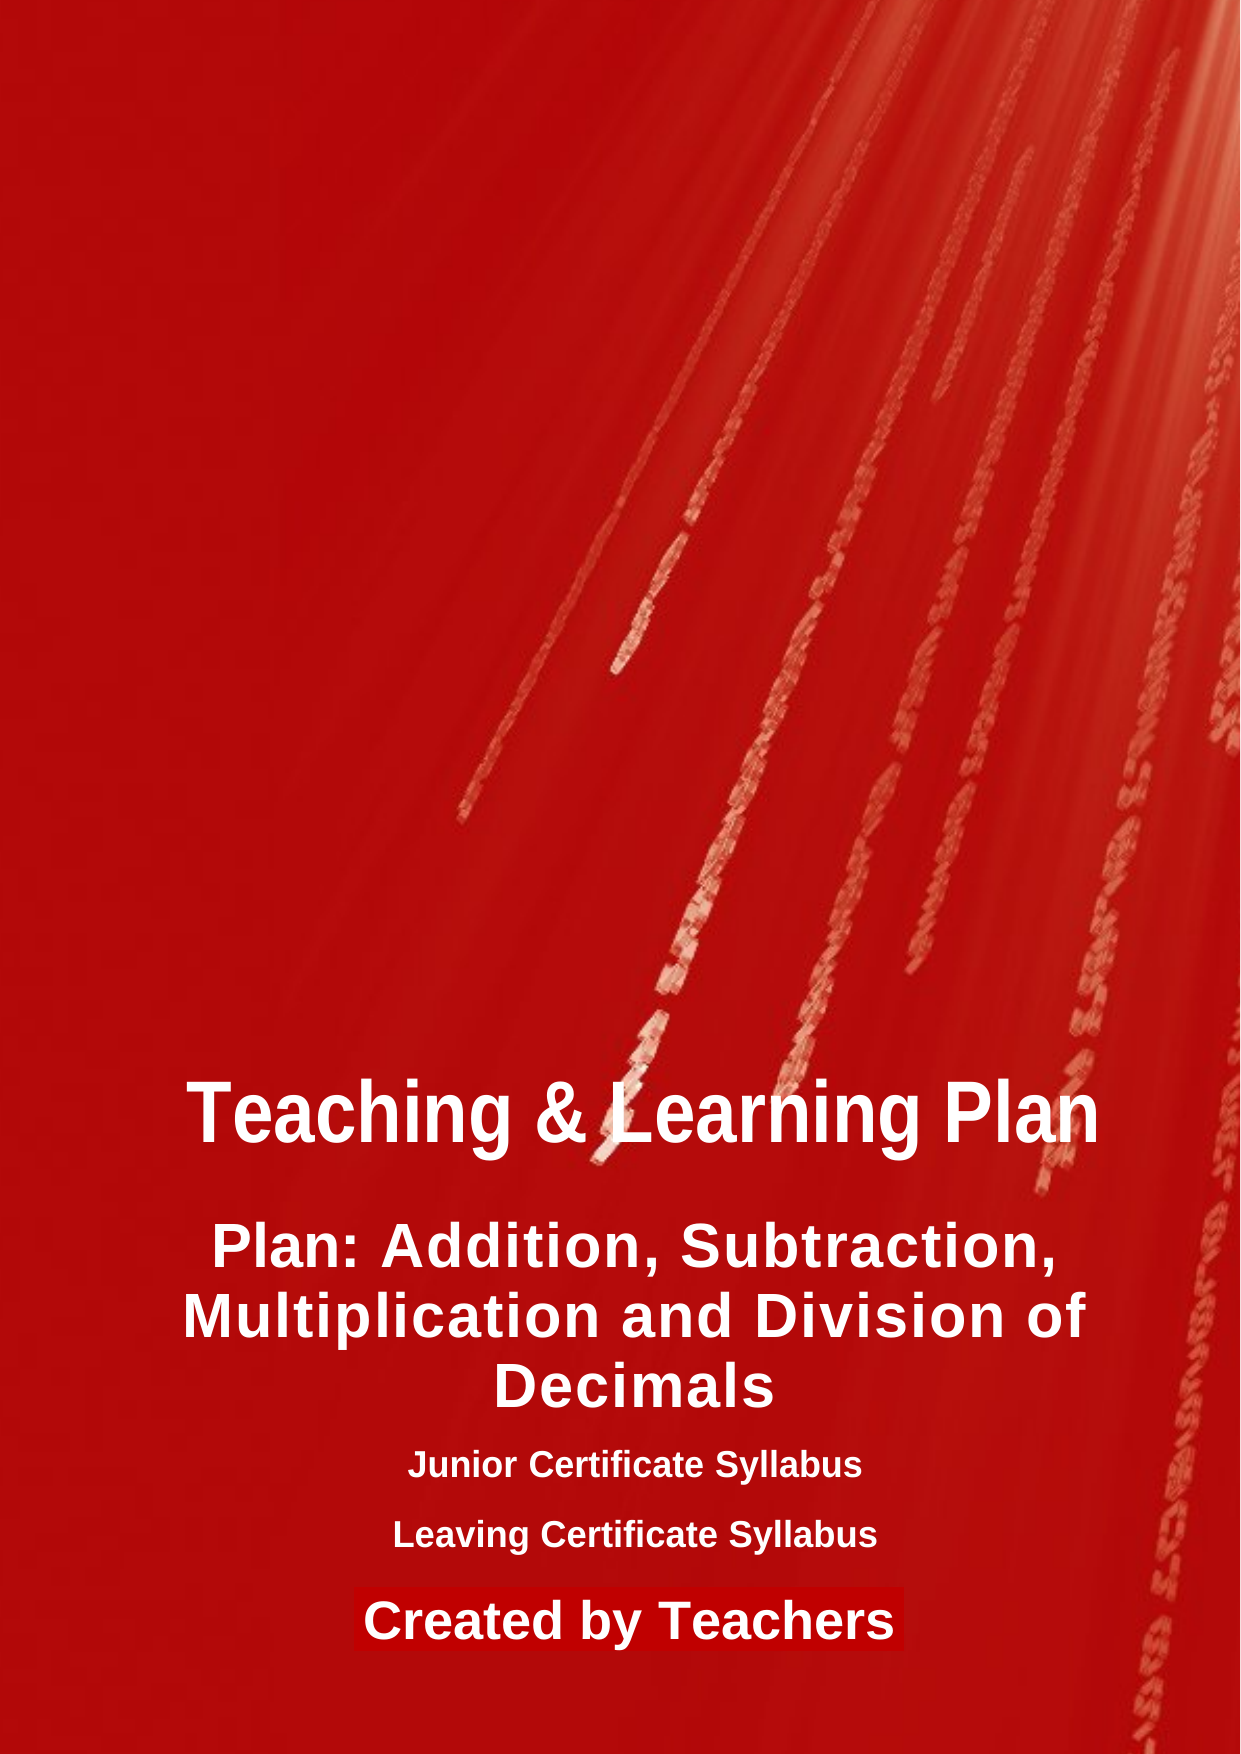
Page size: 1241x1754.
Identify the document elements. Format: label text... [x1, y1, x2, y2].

text Teaching & Learning Plan [59, 1061, 1211, 1161]
picture [0, 0, 1241, 1754]
text Plan: Addition, Subtraction, Multiplication and Division of Decimals Junior Certificate Syllabus Leaving Certificate Syllabus [59, 1212, 1211, 1561]
